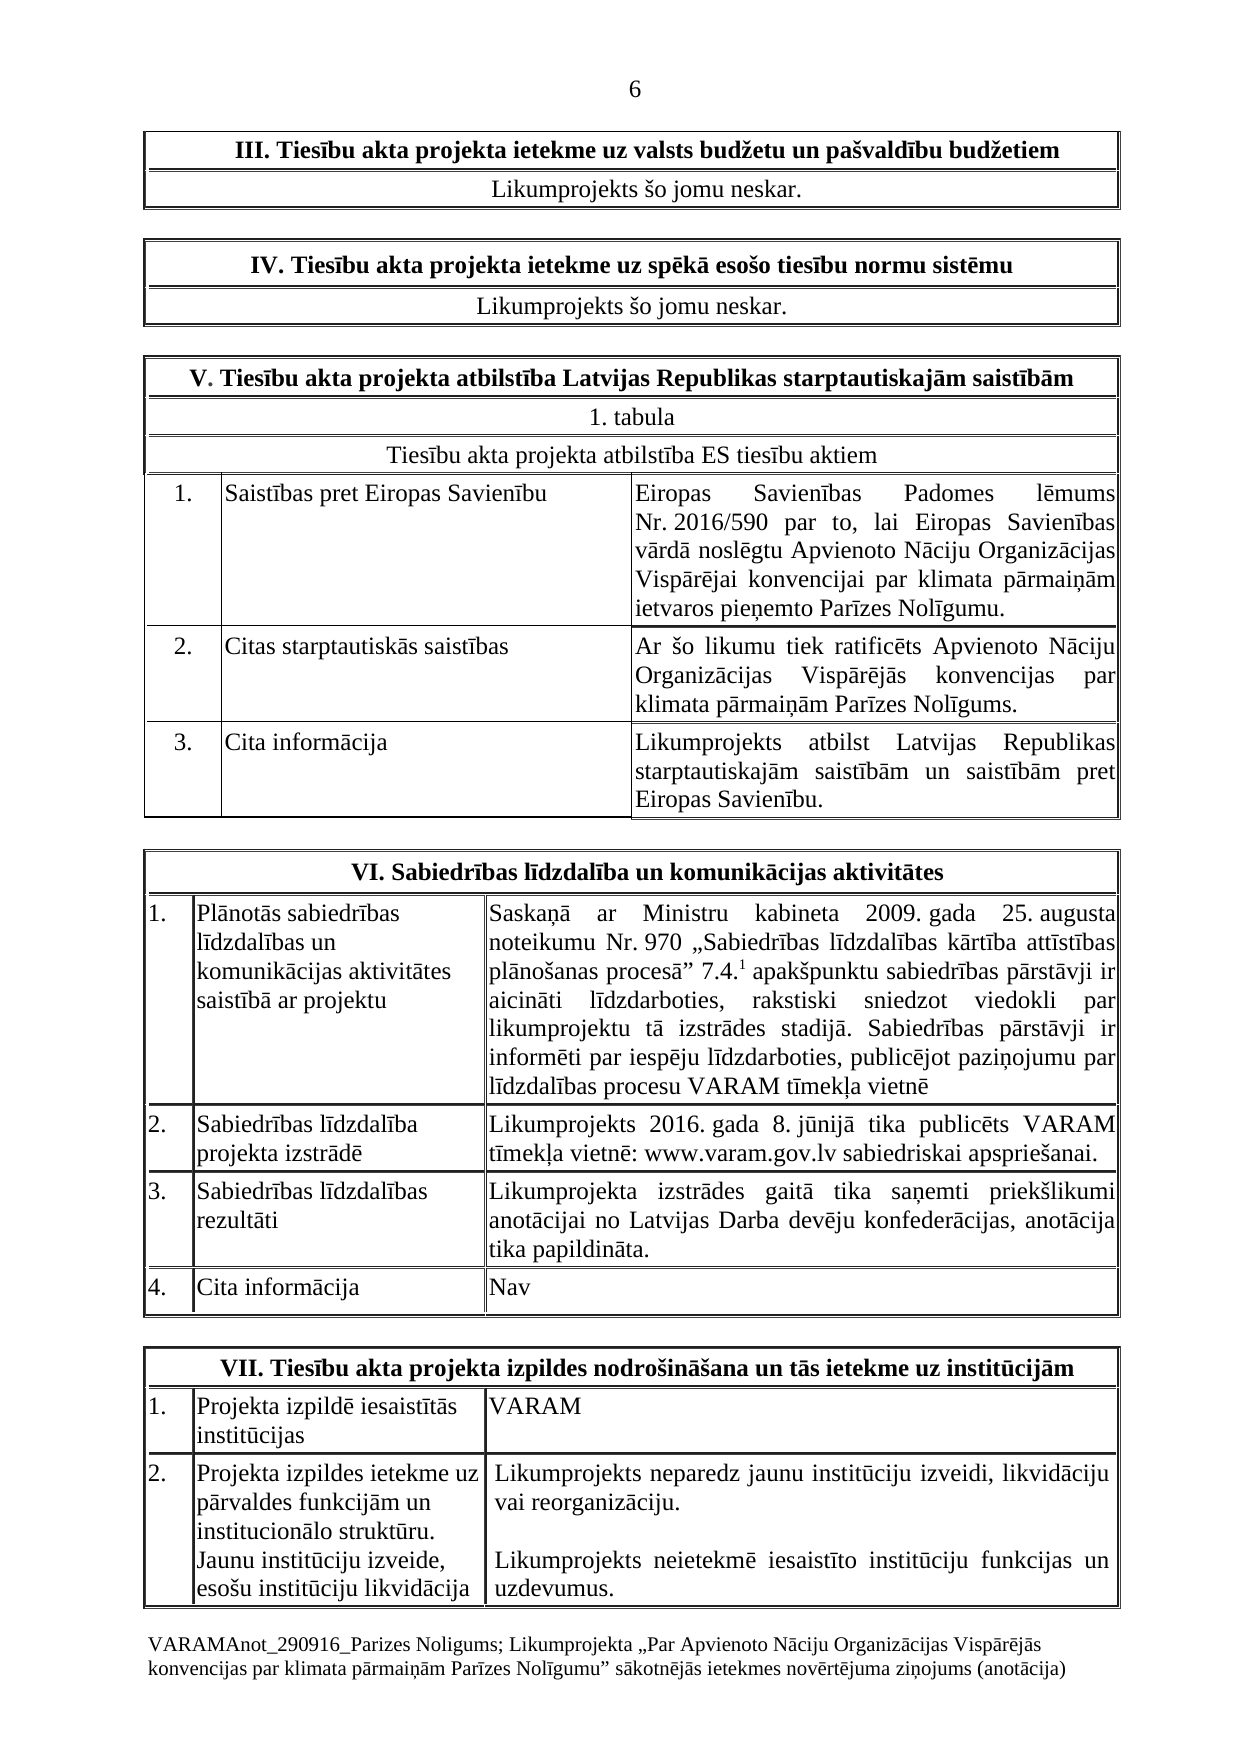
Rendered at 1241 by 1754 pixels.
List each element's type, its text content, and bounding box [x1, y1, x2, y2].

table_cell 1. [146, 1385, 192, 1452]
table_cell Likumprojekts šo jomu neskar. [146, 168, 1118, 206]
table_cell 1. tabula [146, 395, 1118, 433]
table_cell 1. [145, 472, 221, 625]
table_cell Sabiedrības līdzdalība projekta izstrādē [195, 1106, 484, 1170]
table_cell Saistības pret Eiropas Savienību [222, 475, 631, 625]
table_cell Saskaņā ar Ministru kabineta 2009. gada 25. augusta noteikumu Nr. 970 „Sabiedrības līdzdalības kārtība attīstības plānošanas procesā” 7.4.1 apakšpunktu sabiedrības pārstāvji ir aicināti līdzdarboties, rakstiski sniedzot viedokli par likumprojektu tā izstrādes stadijā. Sabiedrības pārstāvji ir informēti par iespēju līdzdarboties, publicējot paziņojumu par līdzdalības procesu VARAM tīmekļa vietnē [487, 892, 1118, 1103]
table_cell 2. [145, 625, 221, 721]
table_cell Cita informācija [193, 1269, 486, 1314]
table_cell Projekta izpildē iesaistītās institūcijas [195, 1389, 484, 1452]
table_cell 2. [146, 1452, 193, 1605]
table_header VII. Tiesību akta projekta izpildes nodrošināšana un tās ietekme uz institūcijām [146, 1349, 1117, 1385]
table_cell 3. [145, 721, 221, 816]
table_cell Eiropas Savienības Padomes lēmums Nr. 2016/590 par to, lai Eiropas Savienības vārdā noslēgtu Apvienoto Nāciju Organizācijas Vispārējai konvencijai par klimata pārmaiņām ietvaros pieņemto Parīzes Nolīgumu. [632, 472, 1119, 625]
table_header VI. Sabiedrības līdzdalība un komunikācijas aktivitātes [146, 852, 1117, 892]
table_cell Plānotās sabiedrības līdzdalības un komunikācijas aktivitātes saistībā ar projektu [195, 896, 484, 1103]
table_cell Nav [486, 1266, 1119, 1314]
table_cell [485, 1452, 1117, 1605]
table_cell Tiesību akta projekta atbilstība ES tiesību aktiem [146, 434, 1118, 472]
table_cell Likumprojekts atbilst Latvijas Republikas starptautiskajām saistībām un saistībām pret Eiropas Savienību. [632, 721, 1119, 816]
table_cell Likumprojekts šo jomu neskar. [146, 285, 1118, 323]
table_cell Ar šo likumu tiek ratificēts Apvienoto Nāciju Organizācijas Vispārējās konvencijas par klimata pārmaiņām Parīzes Nolīgums. [632, 625, 1117, 721]
table_cell 3. [146, 1170, 192, 1266]
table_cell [193, 1455, 485, 1605]
table_cell Cita informācija [222, 722, 631, 816]
table_cell 1. [146, 892, 192, 1103]
table_cell Sabiedrības līdzdalības rezultāti [195, 1173, 484, 1266]
table_cell 4. [145, 1266, 193, 1314]
table_cell 2. [145, 1103, 192, 1170]
table_cell III. Tiesību akta projekta ietekme uz valsts budžetu un pašvaldību budžetiem [146, 132, 1117, 168]
table_header V. Tiesību akta projekta atbilstība Latvijas Republikas starptautiskajām saistībām [146, 359, 1117, 395]
table_cell Citas starptautiskās saistības [222, 626, 631, 721]
table_header IV. Tiesību akta projekta ietekme uz spēkā esošo tiesību normu sistēmu [146, 242, 1117, 285]
table_cell Likumprojekts 2016. gada 8. jūnijā tika publicēts VARAM tīmekļa vietnē: www.varam.gov.lv sabiedriskai apspriešanai. [487, 1103, 1119, 1170]
table_cell VARAM [487, 1385, 1118, 1452]
table_cell Likumprojekta izstrādes gaitā tika saņemti priekšlikumi anotācijai no Latvijas Darba devēju konfederācijas, anotācija tika papildināta. [487, 1170, 1117, 1266]
